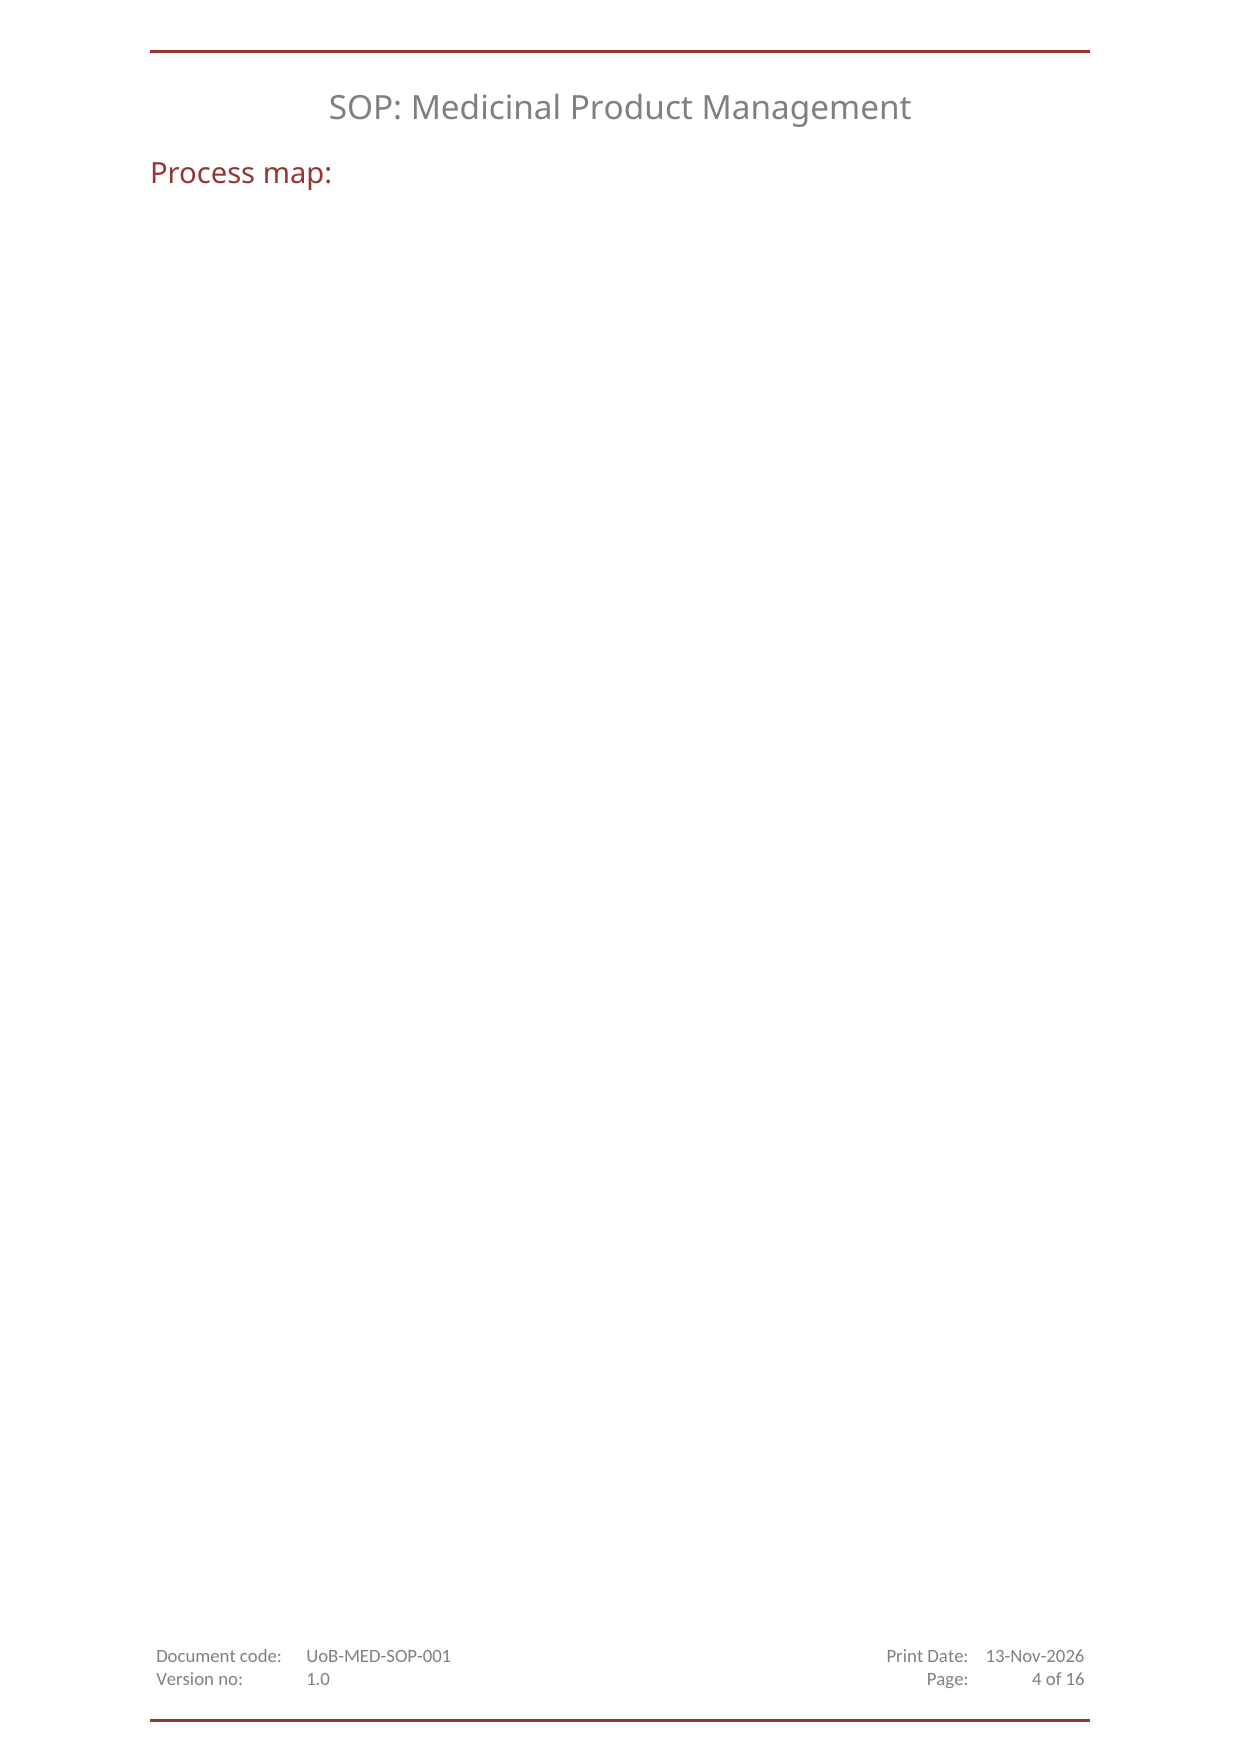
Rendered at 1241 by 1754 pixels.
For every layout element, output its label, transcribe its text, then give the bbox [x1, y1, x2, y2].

subtitle Process map: [150, 152, 1090, 192]
